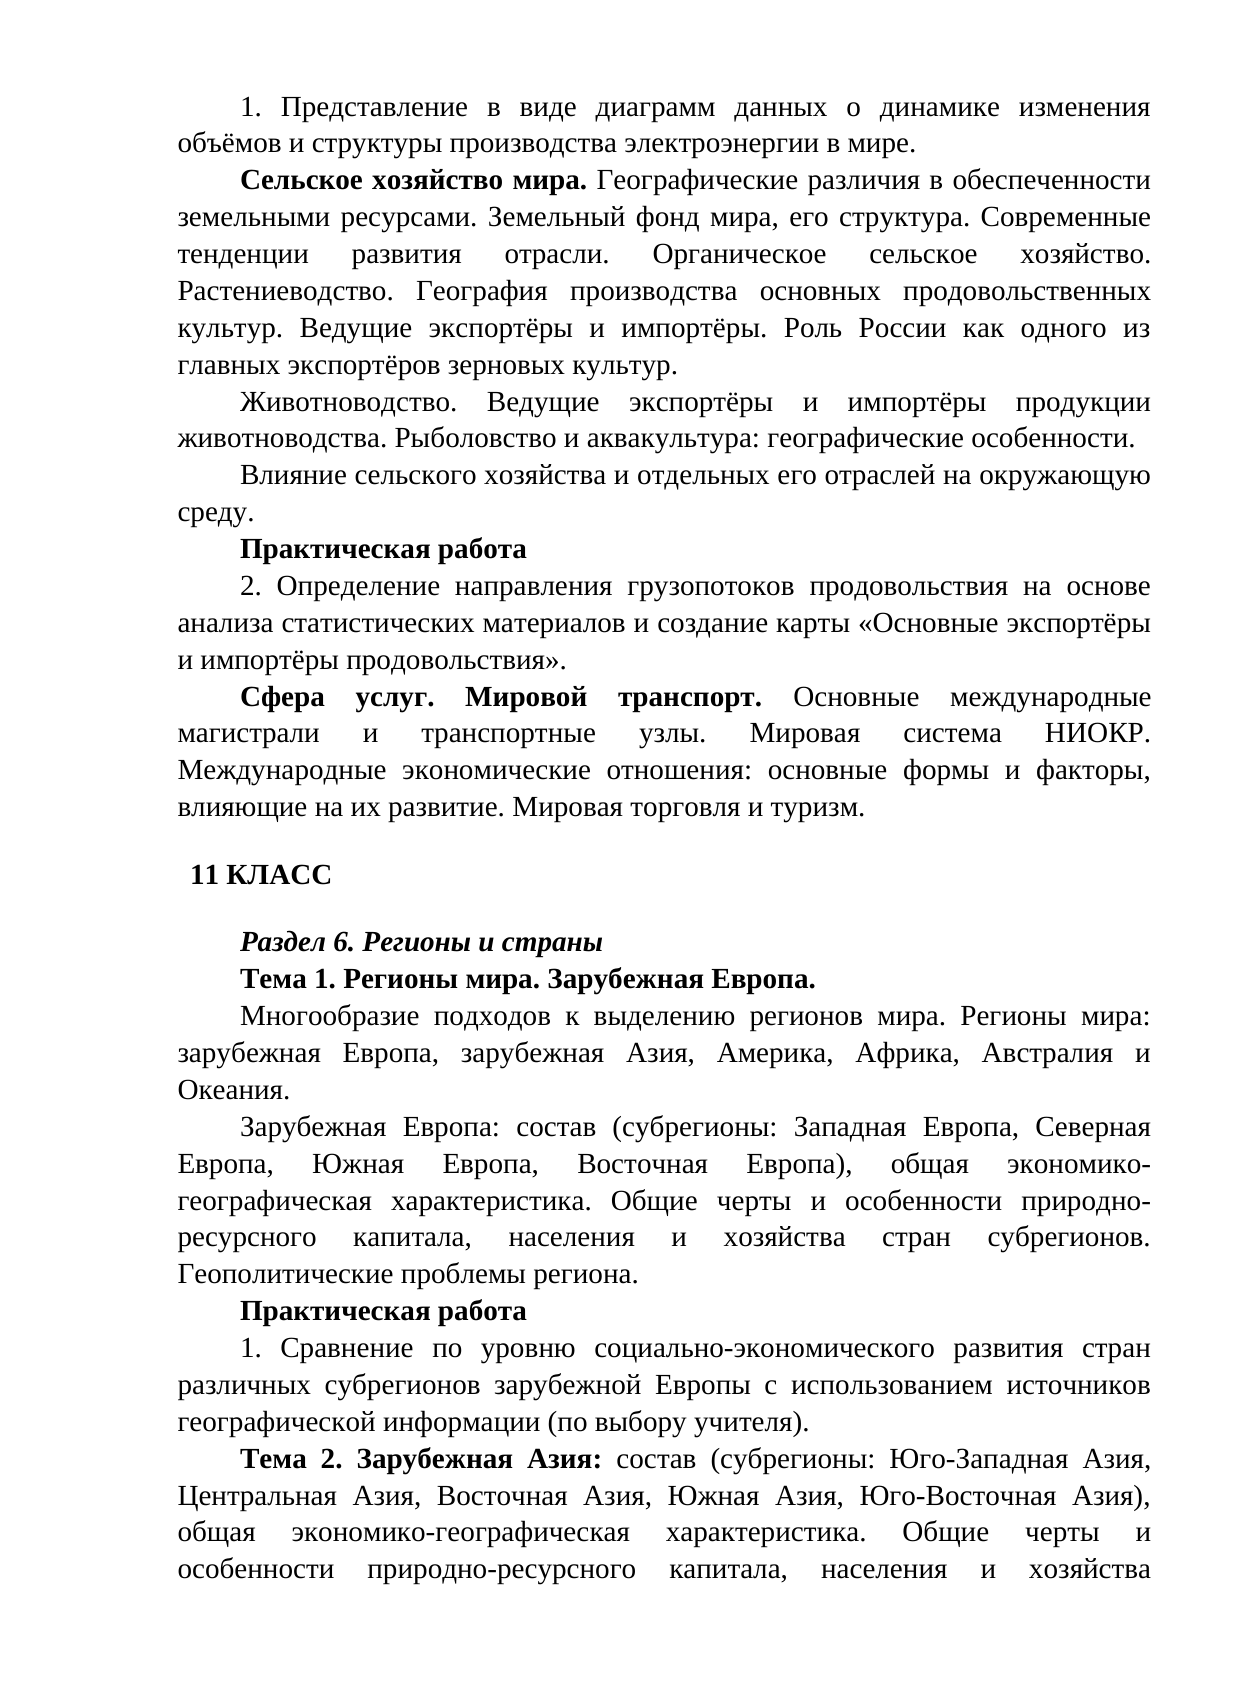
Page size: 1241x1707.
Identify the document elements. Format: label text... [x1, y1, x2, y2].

text 11 КЛАСС [190, 857, 1152, 890]
text Животноводство. Ведущие экспортёры и импортёры продукции животноводства. Рыболовство и аквакультура: географические особенности. [177, 384, 1152, 454]
text Сельское хозяйство мира. Географические различия в обеспеченности земельными ресурсами. Земельный фонд мира, его структура. Современные тенденции развития отрасли. Органическое сельское хозяйство. Растениеводство. География производства основных продовольственных культур. Ведущие экспортёры и импортёры. Роль России как одного из главных экспортёров зерновых культур. [177, 162, 1152, 380]
text Зарубежная Европа: состав (субрегионы: Западная Европа, Северная Европа, Южная Европа, Восточная Европа), общая экономико-географическая характеристика. Общие черты и особенности природно-ресурсного капитала, населения и хозяйства стран субрегионов. Геополитические проблемы региона. [177, 1109, 1152, 1290]
text Практическая работа [177, 531, 1152, 565]
text Тема 1. Регионы мира. Зарубежная Европа. [177, 961, 1152, 995]
text Многообразие подходов к выделению регионов мира. Регионы мира: зарубежная Европа, зарубежная Азия, Америка, Африка, Австралия и Океания. [177, 998, 1152, 1106]
text Раздел 6. Регионы и страны [177, 924, 1152, 958]
text Практическая работа [177, 1293, 1152, 1327]
text Влияние сельского хозяйства и отдельных его отраслей на окружающую среду. [177, 457, 1152, 528]
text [177, 1441, 1152, 1585]
text Сфера услуг. Мировой транспорт. Основные международные магистрали и транспортные узлы. Мировая система НИОКР. Международные экономические отношения: основные формы и факторы, влияющие на их развитие. Мировая торговля и туризм. [177, 679, 1152, 823]
text 1. Представление в виде диаграмм данных о динамике изменения объёмов и структуры производства электроэнергии в мире. [177, 89, 1152, 159]
text 1. Сравнение по уровню социально-экономического развития стран различных субрегионов зарубежной Европы с использованием источников географической информации (по выбору учителя). [177, 1330, 1152, 1437]
text 2. Определение направления грузопотоков продовольствия на основе анализа статистических материалов и создание карты «Основные экспортёры и импортёры продовольствия». [177, 568, 1152, 675]
